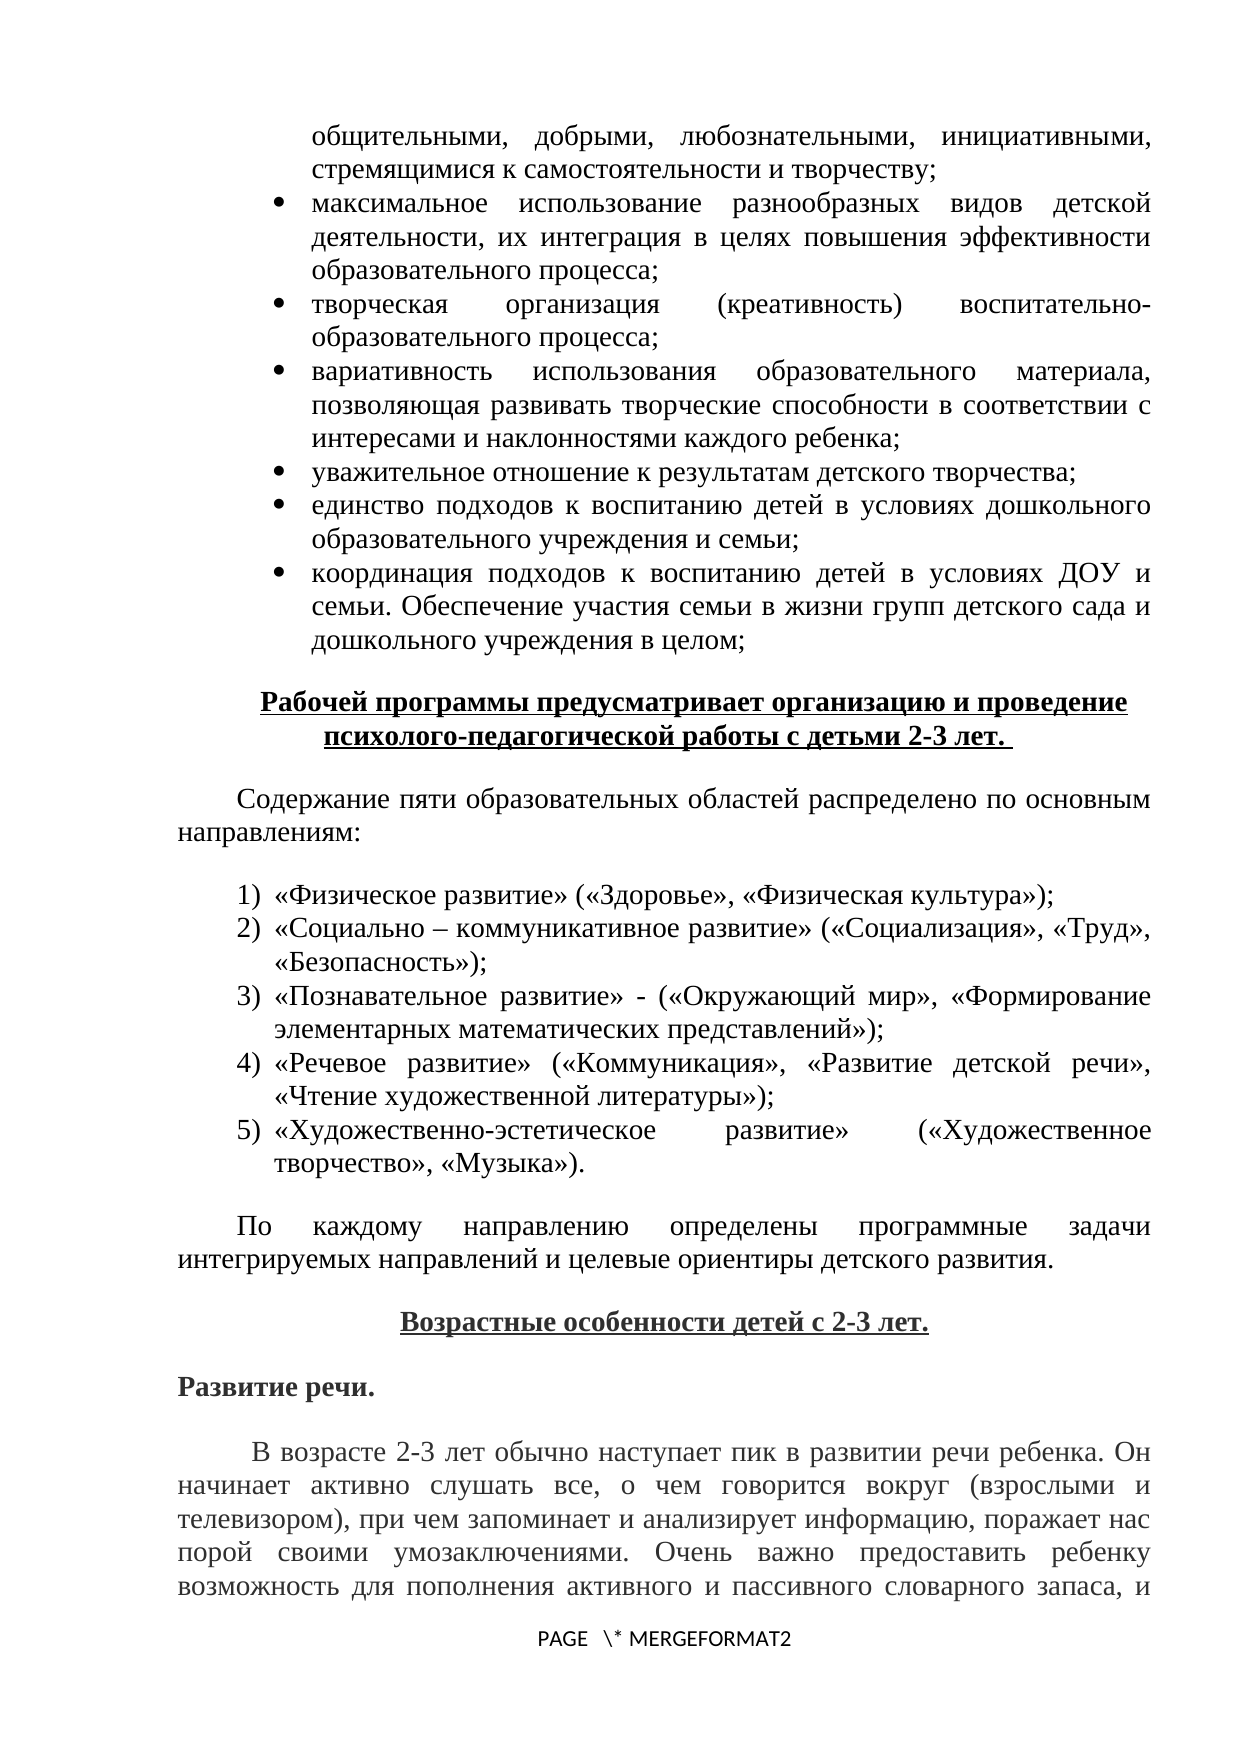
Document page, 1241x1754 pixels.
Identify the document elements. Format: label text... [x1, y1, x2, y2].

list «Художественно-эстетическое развитие» («Художественное творчество», «Музыка»). [236, 1471, 1152, 1538]
text Содержание пяти образовательных областей распределено по основным направлениям: [177, 1023, 1152, 1090]
list уважительное отношение к результатам детского творчества; [274, 638, 1152, 671]
list единство подходов к воспитанию детей в условиях дошкольного образовательного учреждения и семьи; [274, 701, 1152, 768]
list «Речевое развитие» («Коммуникация», «Развитие детской речи», «Чтение художественной литературы»); [236, 1374, 1152, 1442]
list творческая организация (креативность) воспитательно-образовательного процесса; [274, 411, 1152, 479]
list максимальное использование разнообразных видов детской деятельности, их интеграция в целях повышения эффективности образовательного процесса; [274, 282, 1152, 382]
list вариативность использования образовательного материала, позволяющая развивать творческие способности в соответствии с интересами и наклонностями каждого ребенка; [274, 508, 1152, 608]
list «Физическое развитие» («Здоровье», «Физическая культура»); [236, 1119, 1152, 1153]
list создание в группах атмосферы гуманного и доброжелательного отношения ко всем воспитанникам, что позволит растить их общительными, добрыми, любознательными, инициативными, стремящимися к самостоятельности и творчеству; [274, 118, 1152, 252]
text Рабочей программы предусматривает организацию и проведение психолого-педагогической работы с детьми 2-3 лет. [177, 927, 1152, 994]
list «Социально – коммуникативное развитие» («Социализация», «Труд», «Безопасность»); [236, 1182, 1152, 1249]
list координация подходов к воспитанию детей в условиях ДОУ и семьи. Обеспечение участия семьи в жизни групп детского сада и дошкольного учреждения в целом; [274, 797, 1152, 898]
list «Познавательное развитие» - («Окружающий мир», «Формирование элементарных математических представлений»); [236, 1278, 1152, 1345]
